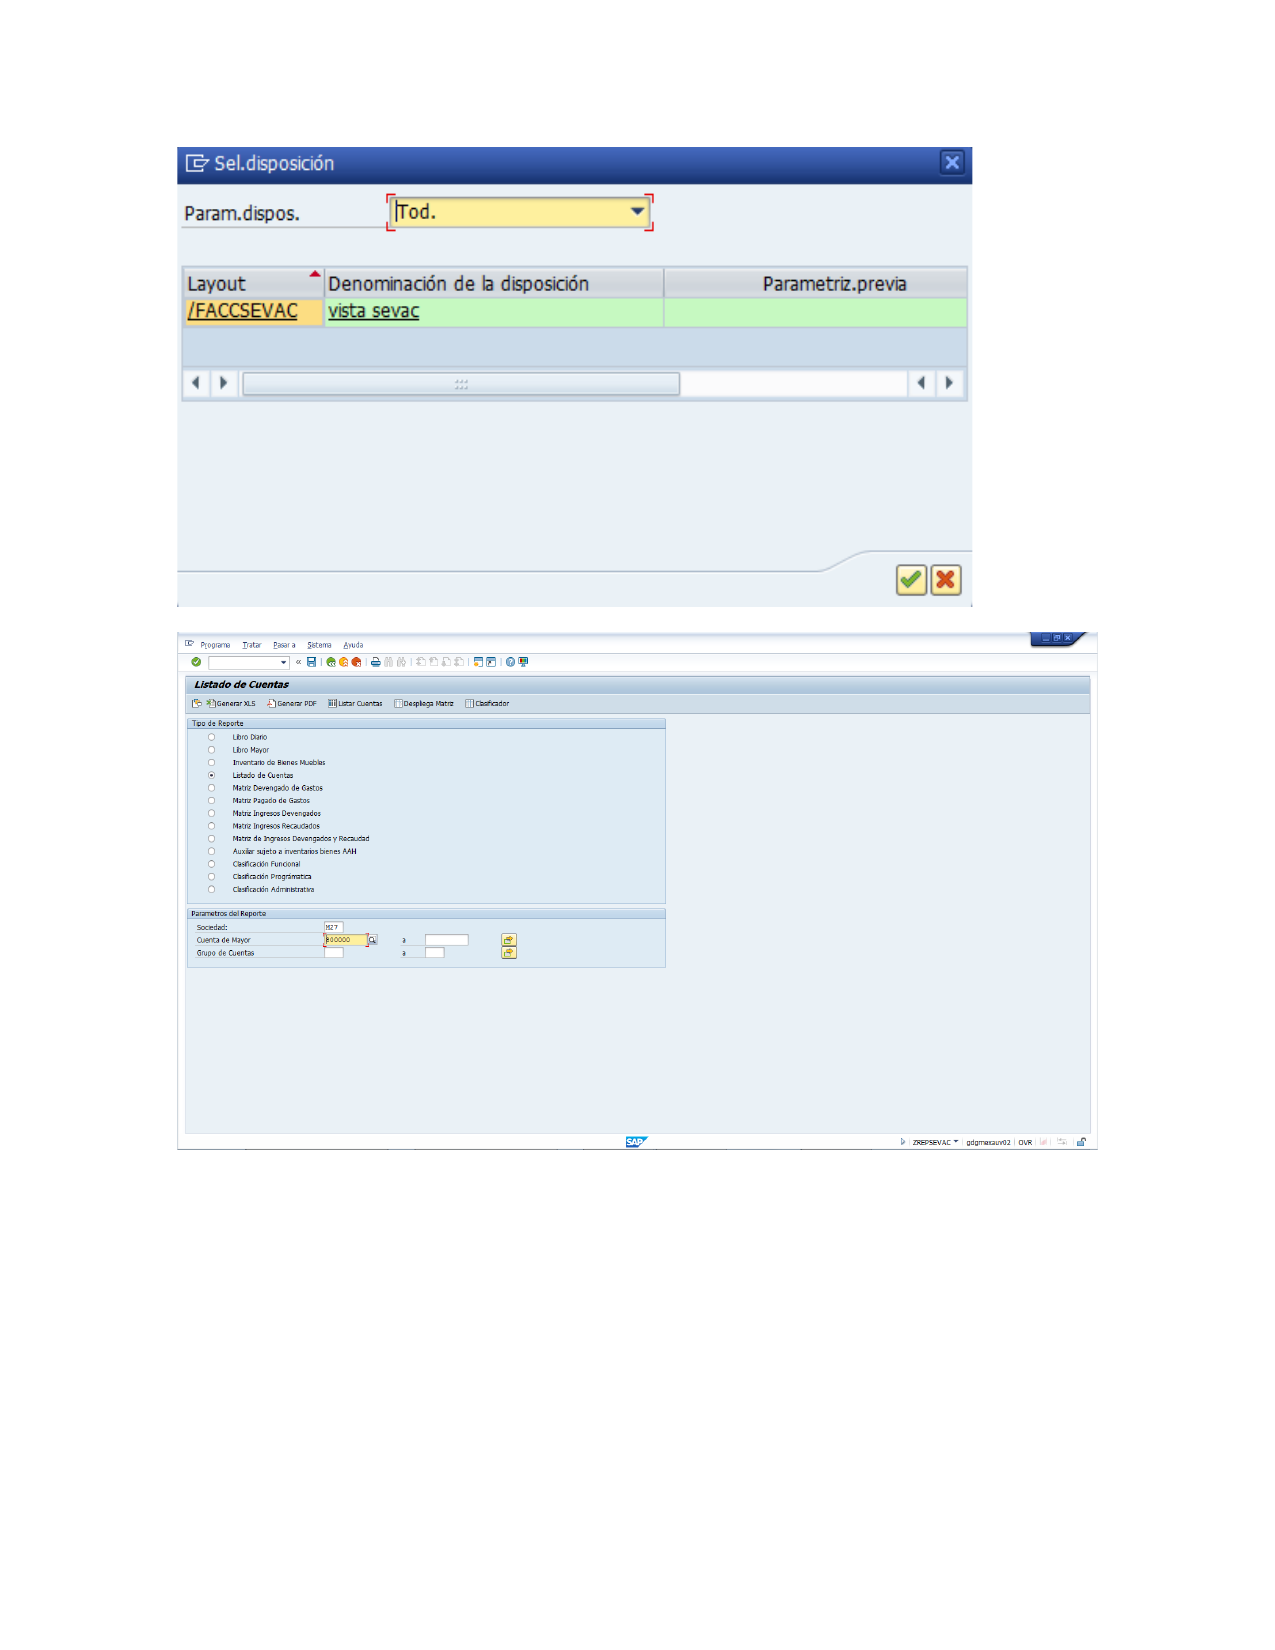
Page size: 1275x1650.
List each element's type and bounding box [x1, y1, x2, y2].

picture [177, 147, 973, 607]
picture [177, 632, 1098, 1150]
